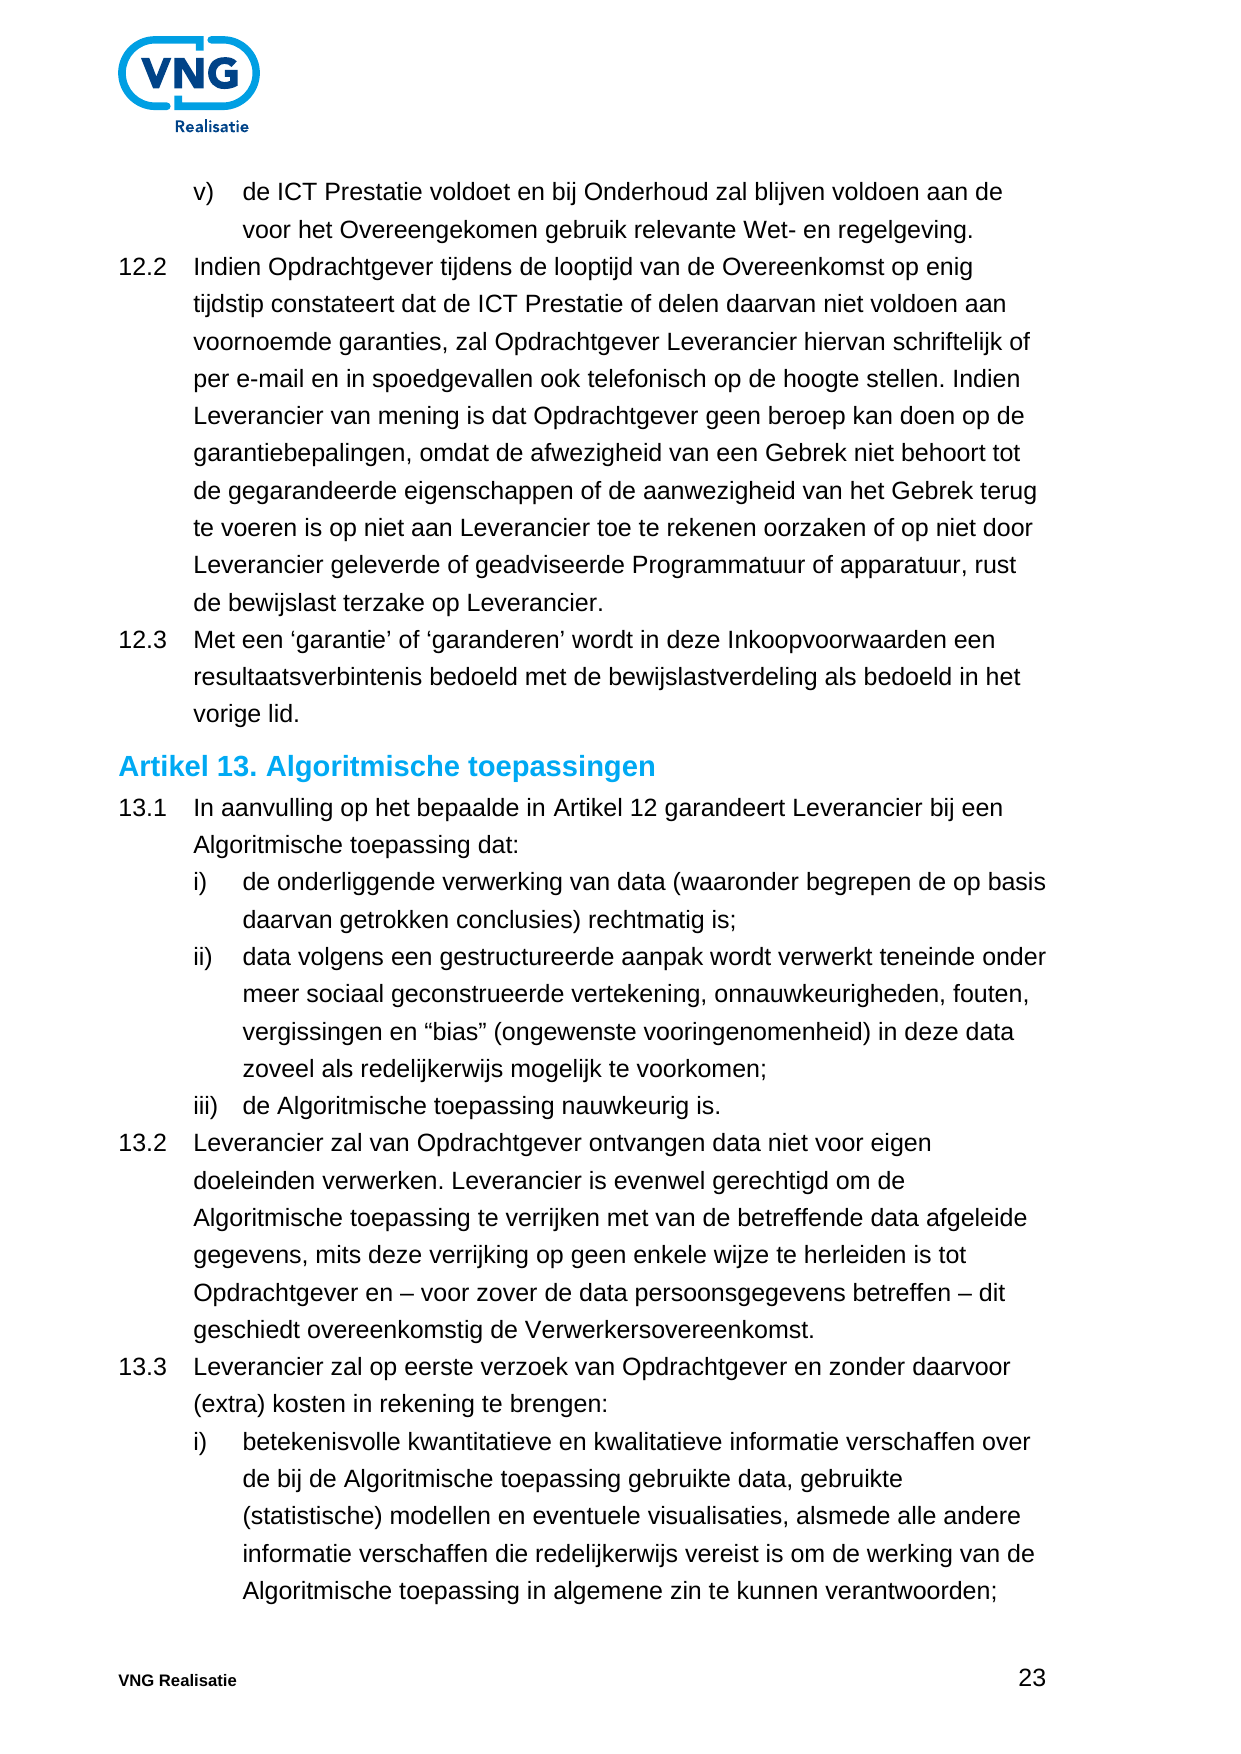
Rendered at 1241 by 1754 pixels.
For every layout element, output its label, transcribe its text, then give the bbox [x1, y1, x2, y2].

text Met een ‘garantie’ of ‘garanderen’ wordt in deze Inkoopvoorwaarden een resultaatsverbintenis bedoeld met de bewijslastverdeling als bedoeld in het vorige lid. [118, 625, 1048, 728]
text de onderliggende verwerking van data (waaronder begrepen de op basis daarvan getrokken conclusies) rechtmatig is; [193, 867, 1048, 933]
text data volgens een gestructureerde aanpak wordt verwerkt teneinde onder meer sociaal geconstrueerde vertekening, onnauwkeurigheden, fouten, vergissingen en “bias” (ongewenste vooringenomenheid) in deze data zoveel als redelijkerwijs mogelijk te voorkomen; [193, 942, 1048, 1082]
text In aanvulling op het bepaalde in artikel 12 garandeert Leverancier bij een Algoritmische toepassing dat: [118, 793, 1048, 859]
text betekenisvolle kwantitatieve en kwalitatieve informatie verschaffen over de bij de Algoritmische toepassing gebruikte data, gebruikte (statistische) modellen en eventuele visualisaties, alsmede alle andere informatie verschaffen die redelijkerwijs vereist is om de werking van de Algoritmische toepassing in algemene zin te kunnen verantwoorden; [193, 1427, 1048, 1604]
text de ICT Prestatie voldoet en bij Onderhoud zal blijven voldoen aan de voor het Overeengekomen gebruik relevante Wet- en regelgeving. [193, 177, 1048, 243]
text Leverancier zal op eerste verzoek van Opdrachtgever en zonder daarvoor (extra) kosten in rekening te brengen: [118, 1352, 1048, 1418]
text de Algoritmische toepassing nauwkeurig is. [193, 1091, 1048, 1120]
text Leverancier zal van Opdrachtgever ontvangen data niet voor eigen doeleinden verwerken. Leverancier is evenwel gerechtigd om de Algoritmische toepassing te verrijken met van de betreffende data afgeleide gegevens, mits deze verrijking op geen enkele wijze te herleiden is tot Opdrachtgever en – voor zover de data persoonsgegevens betreffen – dit geschiedt overeenkomstig de Verwerkersovereenkomst. [118, 1128, 1048, 1343]
text Algoritmische toepassingen [118, 749, 1048, 783]
text Indien Opdrachtgever tijdens de looptijd van de Overeenkomst op enig tijdstip constateert dat de ICT Prestatie of delen daarvan niet voldoen aan voornoemde garanties, zal Opdrachtgever Leverancier hiervan schriftelijk of per e-mail en in spoedgevallen ook telefonisch op de hoogte stellen. Indien Leverancier van mening is dat Opdrachtgever geen beroep kan doen op de garantiebepalingen, omdat de afwezigheid van een Gebrek niet behoort tot de gegarandeerde eigenschappen of de aanwezigheid van het Gebrek terug te voeren is op niet aan Leverancier toe te rekenen oorzaken of op niet door Leverancier geleverde of geadviseerde Programmatuur of apparatuur, rust de bewijslast terzake op Leverancier. [118, 252, 1048, 616]
